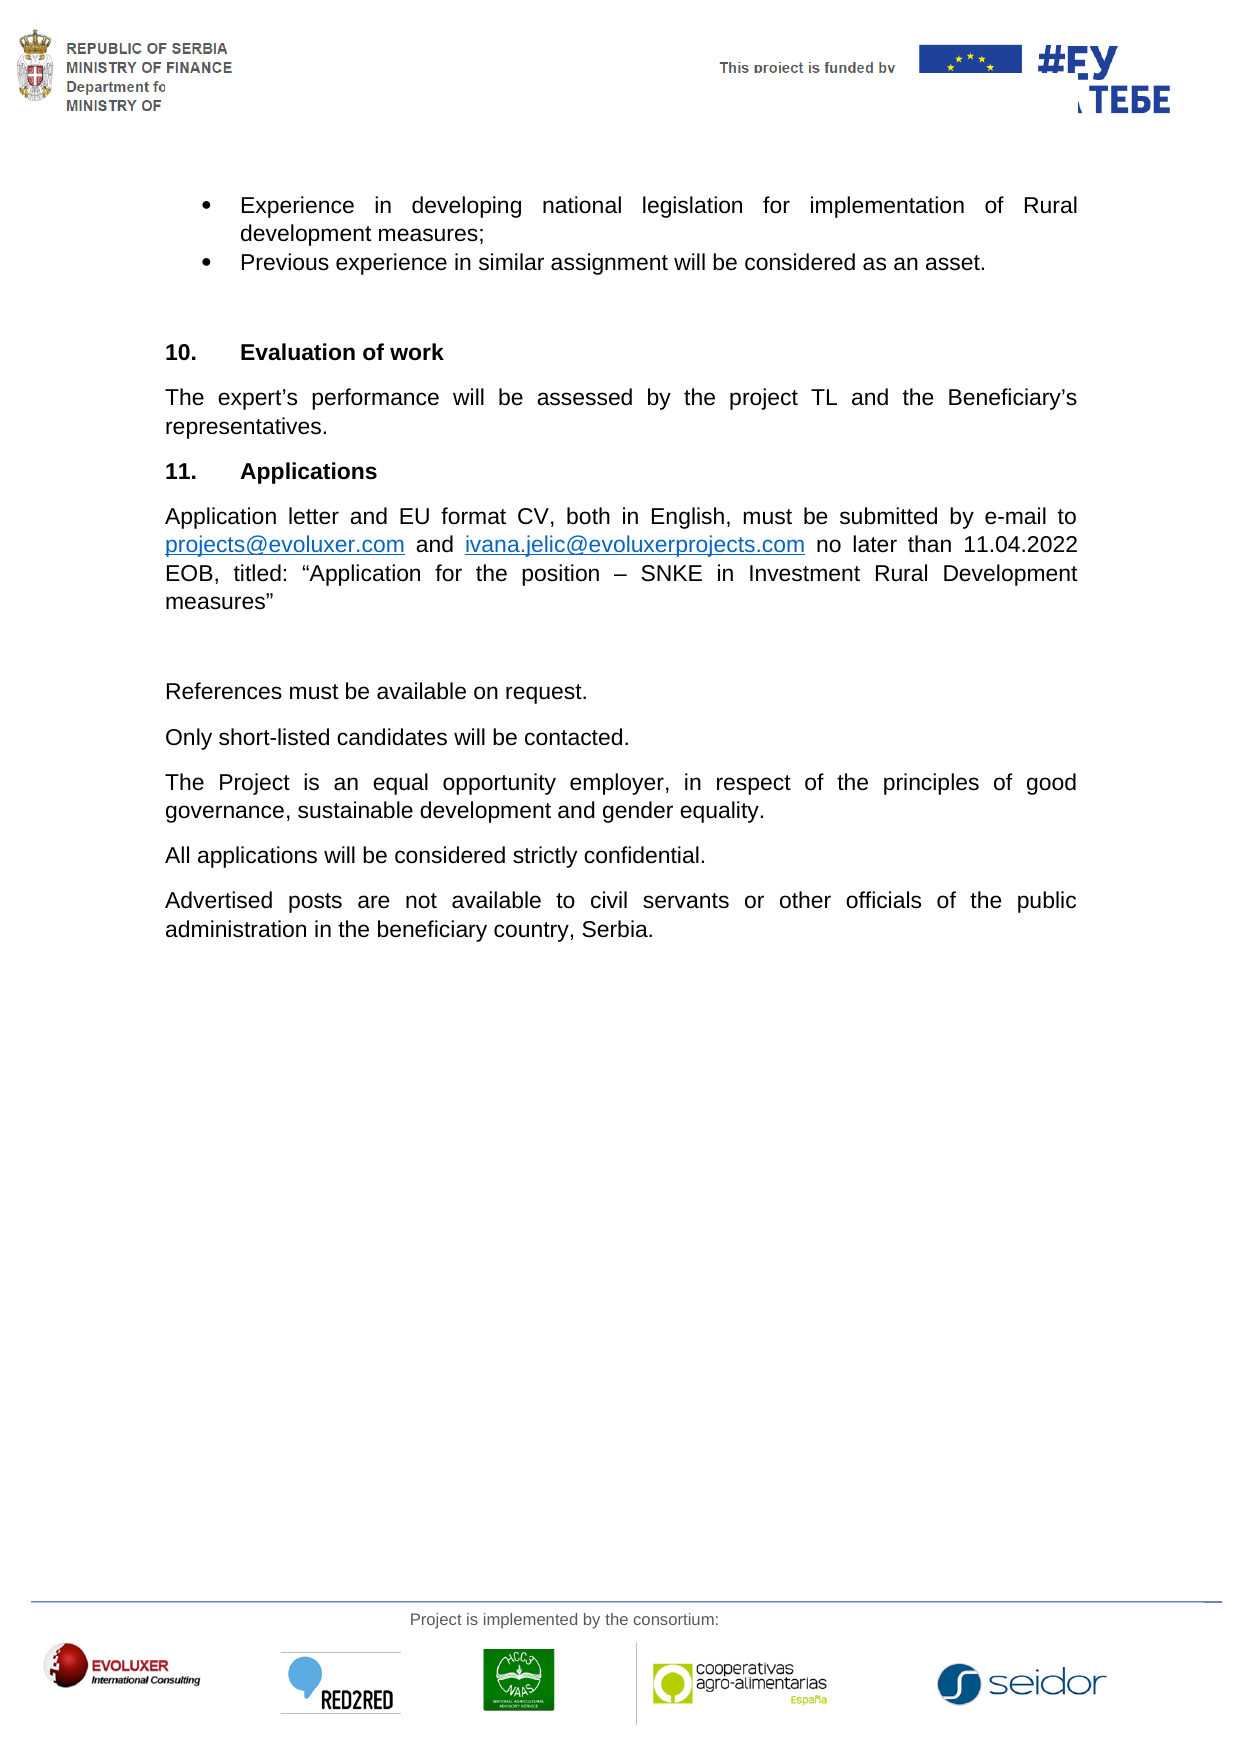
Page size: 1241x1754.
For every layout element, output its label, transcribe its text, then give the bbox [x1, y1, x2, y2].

picture [41, 1642, 1122, 1725]
text Application letter and EU format CV, both in English, must be submitted by e-mail to projects@evoluxer.com and ivana.jelic@evoluxerprojects.com no later than 11.04.2022 EOB, titled: “Application for the position – SNKE in Investment Rural Development measures” [165, 503, 1078, 614]
text 11. Applications [165, 458, 1078, 484]
text The Project is an equal opportunity employer, in respect of the principles of good governance, sustainable development and gender equality. [165, 768, 1078, 823]
picture [0, 15, 1211, 130]
text Only short-listed candidates will be contacted. [165, 723, 1078, 750]
text Advertised posts are not available to civil servants or other officials of the public administration in the beneficiary country, Serbia. [165, 887, 1078, 942]
text The expert’s performance will be assessed by the project TL and the Beneficiary’s representatives. [165, 384, 1078, 439]
text References must be available on request. [165, 678, 1078, 705]
list Experience in developing national legislation for implementation of Rural development measures; [202, 192, 1078, 247]
text All applications will be considered strictly confidential. [165, 842, 1078, 868]
text 10. Evaluation of work [165, 339, 1078, 365]
list Previous experience in similar assignment will be considered as an asset. [202, 249, 1078, 275]
